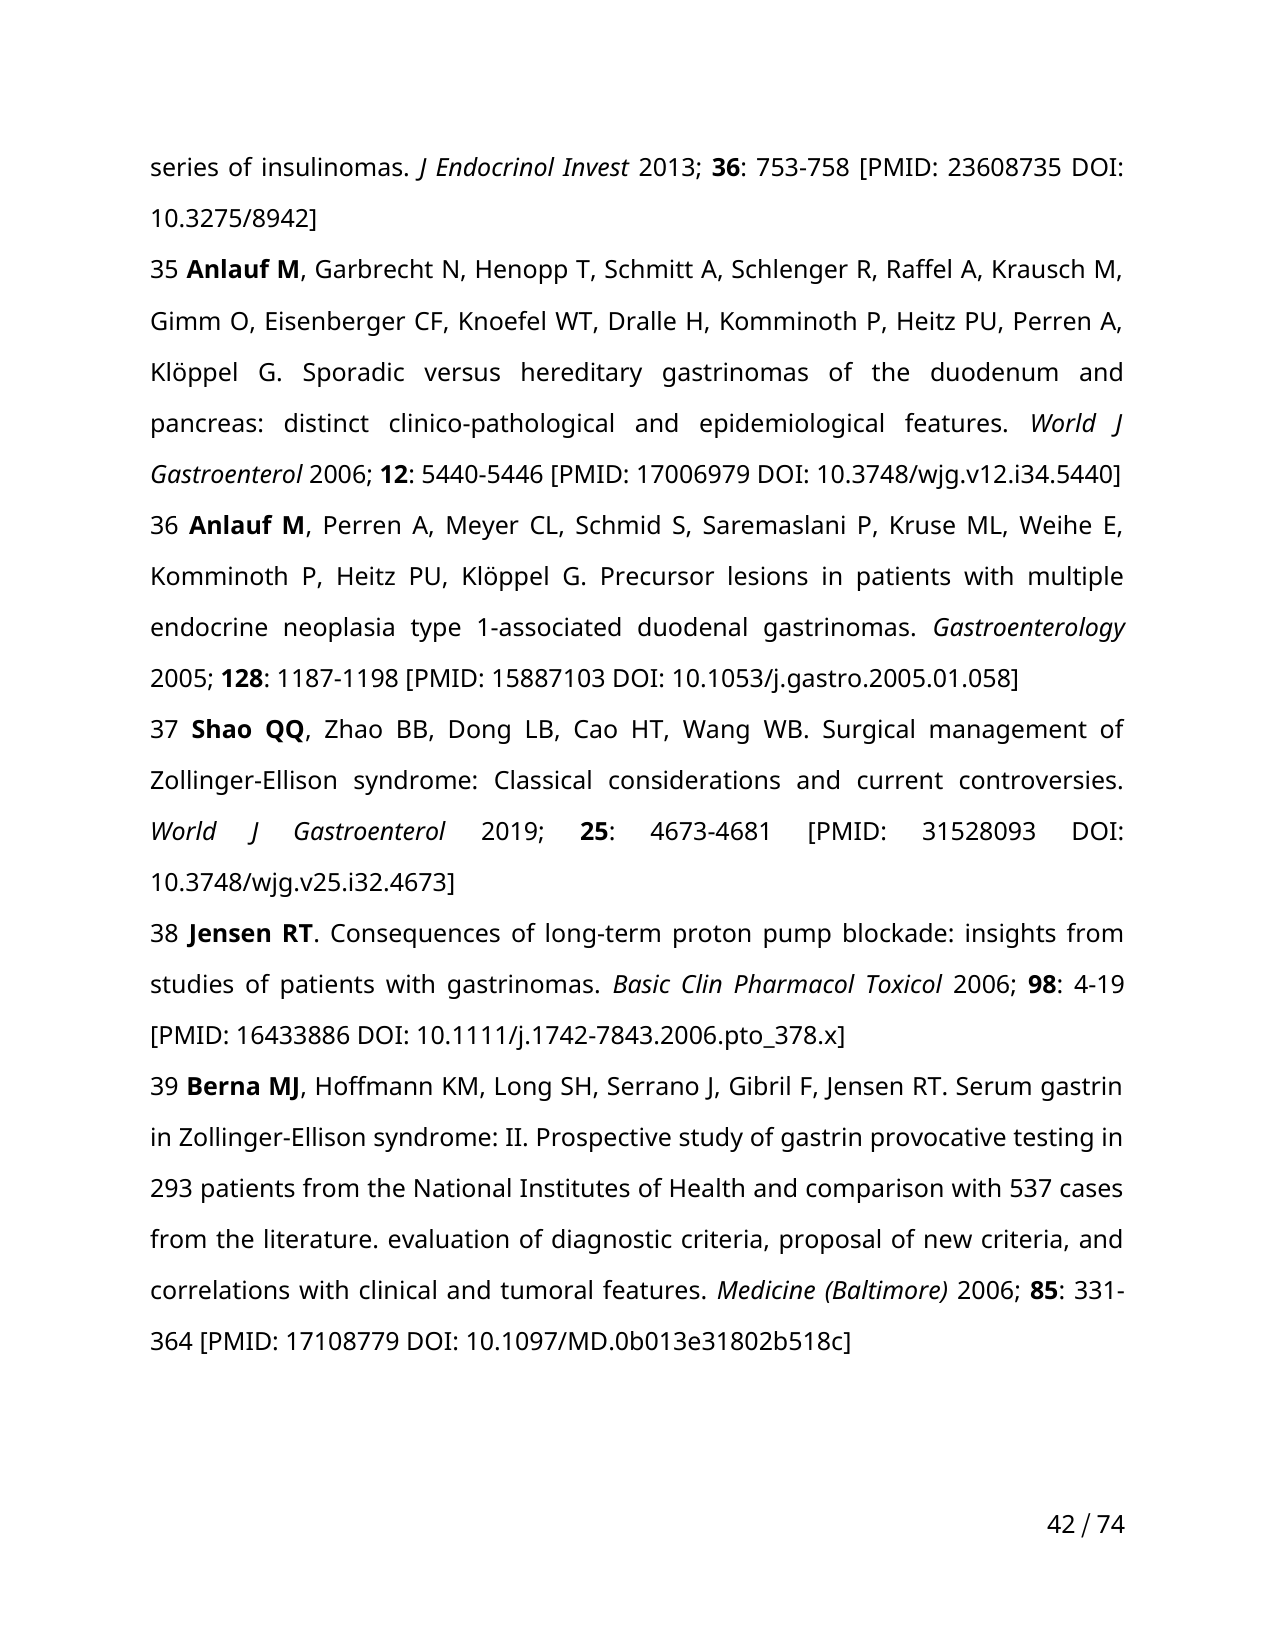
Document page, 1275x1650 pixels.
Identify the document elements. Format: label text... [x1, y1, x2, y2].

text 38 Jensen RT. Consequences of long-term proton pump blockade: insights from studies of patients with gastrinomas. Basic Clin Pharmacol Toxicol 2006; 98: 4-19 [PMID: 16433886 DOI: 10.1111/j.1742-7843.2006.pto_378.x] [150, 916, 1125, 1052]
text 37 Shao QQ, Zhao BB, Dong LB, Cao HT, Wang WB. Surgical management of Zollinger-Ellison syndrome: Classical considerations and current controversies. World J Gastroenterol 2019; 25: 4673-4681 [PMID: 31528093 DOI: 10.3748/wjg.v25.i32.4673] [150, 711, 1125, 899]
text 39 Berna MJ, Hoffmann KM, Long SH, Serrano J, Gibril F, Jensen RT. Serum gastrin in Zollinger-Ellison syndrome: II. Prospective study of gastrin provocative testing in 293 patients from the National Institutes of Health and comparison with 537 cases from the literature. evaluation of diagnostic criteria, proposal of new criteria, and correlations with clinical and tumoral features. Medicine (Baltimore) 2006; 85: 331-364 [PMID: 17108779 DOI: 10.1097/MD.0b013e31802b518c] [150, 1069, 1125, 1358]
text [150, 150, 1125, 235]
text 35 Anlauf M, Garbrecht N, Henopp T, Schmitt A, Schlenger R, Raffel A, Krausch M, Gimm O, Eisenberger CF, Knoefel WT, Dralle H, Komminoth P, Heitz PU, Perren A, Klöppel G. Sporadic versus hereditary gastrinomas of the duodenum and pancreas: distinct clinico-pathological and epidemiological features. World J Gastroenterol 2006; 12: 5440-5446 [PMID: 17006979 DOI: 10.3748/wjg.v12.i34.5440] [150, 252, 1125, 490]
text 36 Anlauf M, Perren A, Meyer CL, Schmid S, Saremaslani P, Kruse ML, Weihe E, Komminoth P, Heitz PU, Klöppel G. Precursor lesions in patients with multiple endocrine neoplasia type 1-associated duodenal gastrinomas. Gastroenterology 2005; 128: 1187-1198 [PMID: 15887103 DOI: 10.1053/j.gastro.2005.01.058] [150, 507, 1125, 694]
